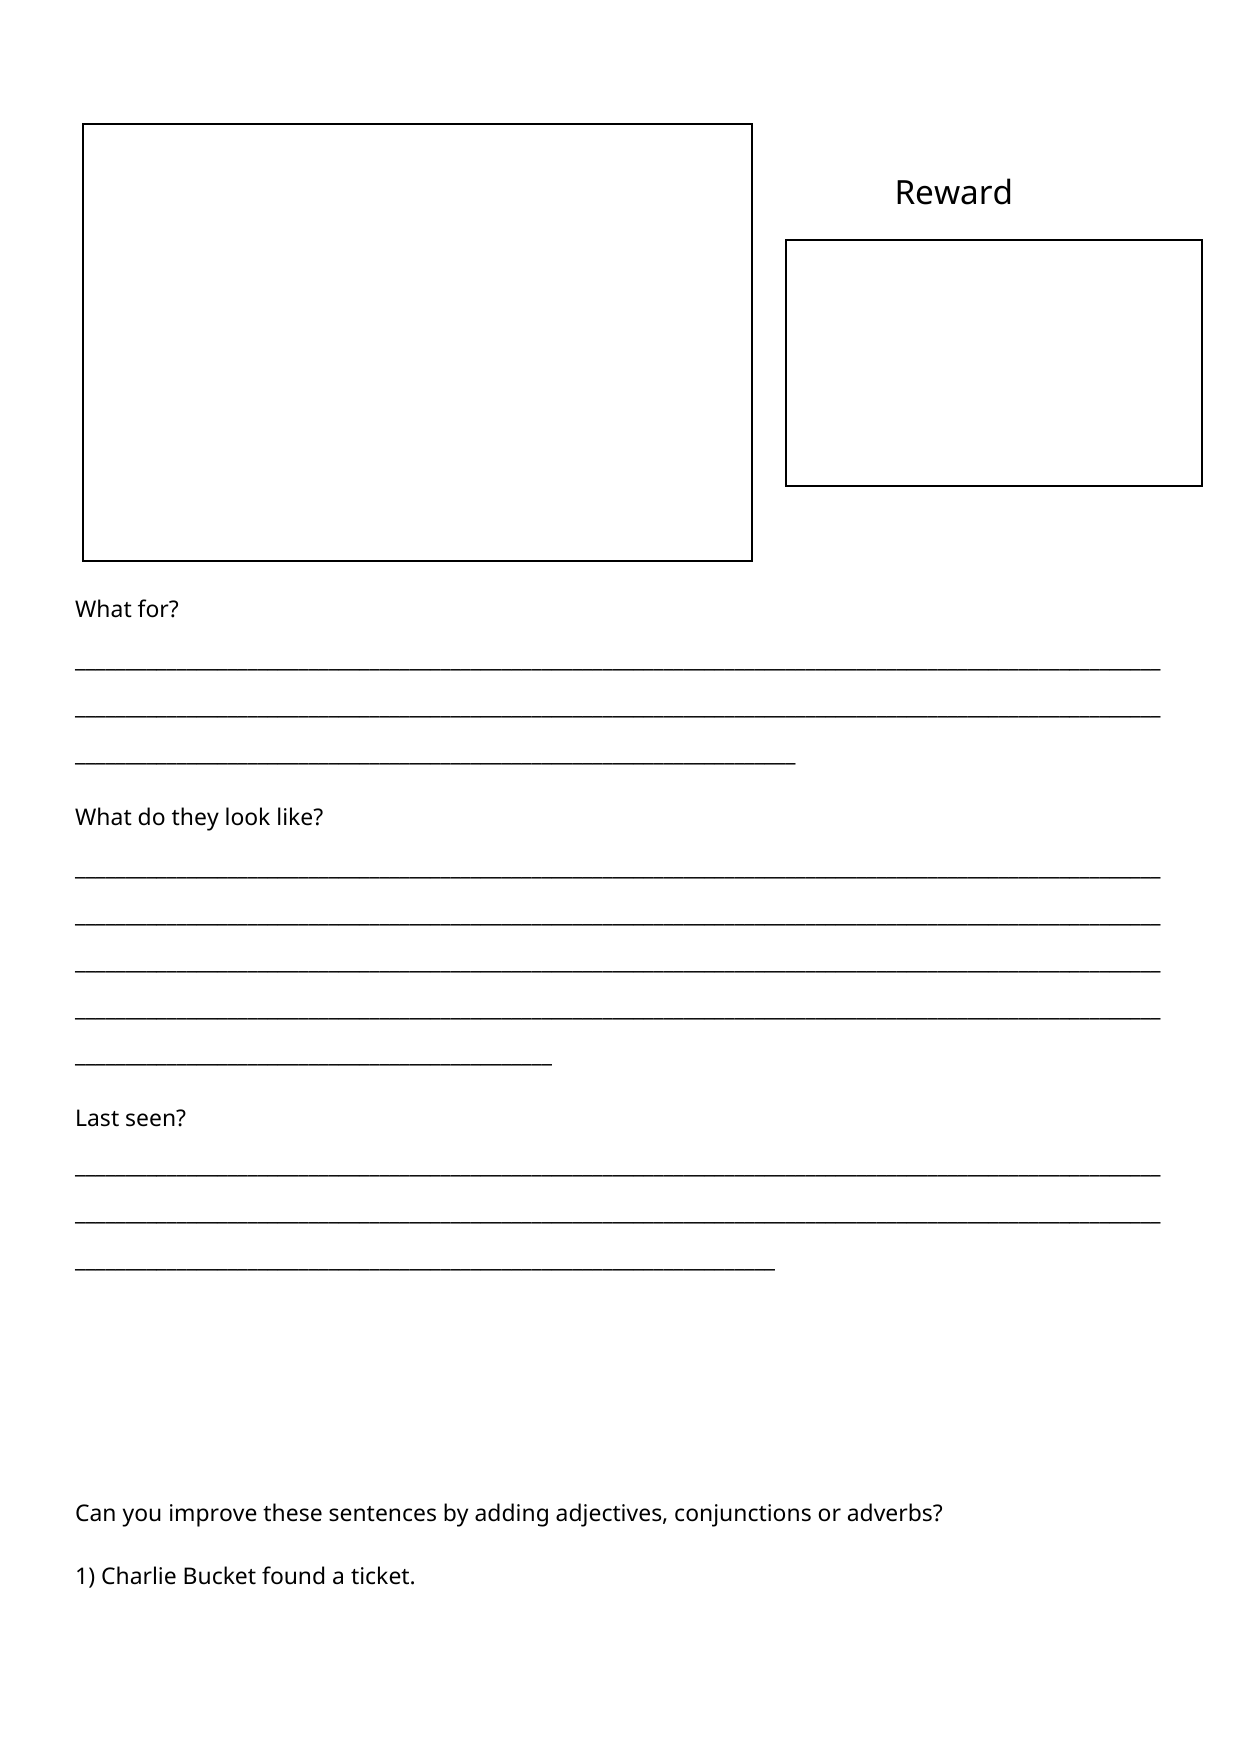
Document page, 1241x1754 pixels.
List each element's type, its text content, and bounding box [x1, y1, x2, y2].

text What for? [75, 593, 1165, 624]
text Last seen? ___________________________________________________________________________________________________________________________________________________________________________________________________________________________________________________________________________________________ [75, 1102, 1165, 1274]
text _____________________________________________________________________________________________________________________________________________________________________________________________________________________________________________________________________________________________ [75, 643, 1165, 768]
text Can you improve these sentences by adding adjectives, conjunctions or adverbs? [75, 1497, 1165, 1528]
text ___________________________________________________________________________________________________________________________________________________________________________________________________________________________________________________________________________________________________________________________________________________________________________________________________________________________________________________________________________________________ [75, 851, 1165, 1069]
text What do they look like? [75, 800, 1165, 832]
text Reward [753, 169, 1165, 214]
text 1) Charlie Bucket found a ticket. [75, 1560, 1165, 1591]
